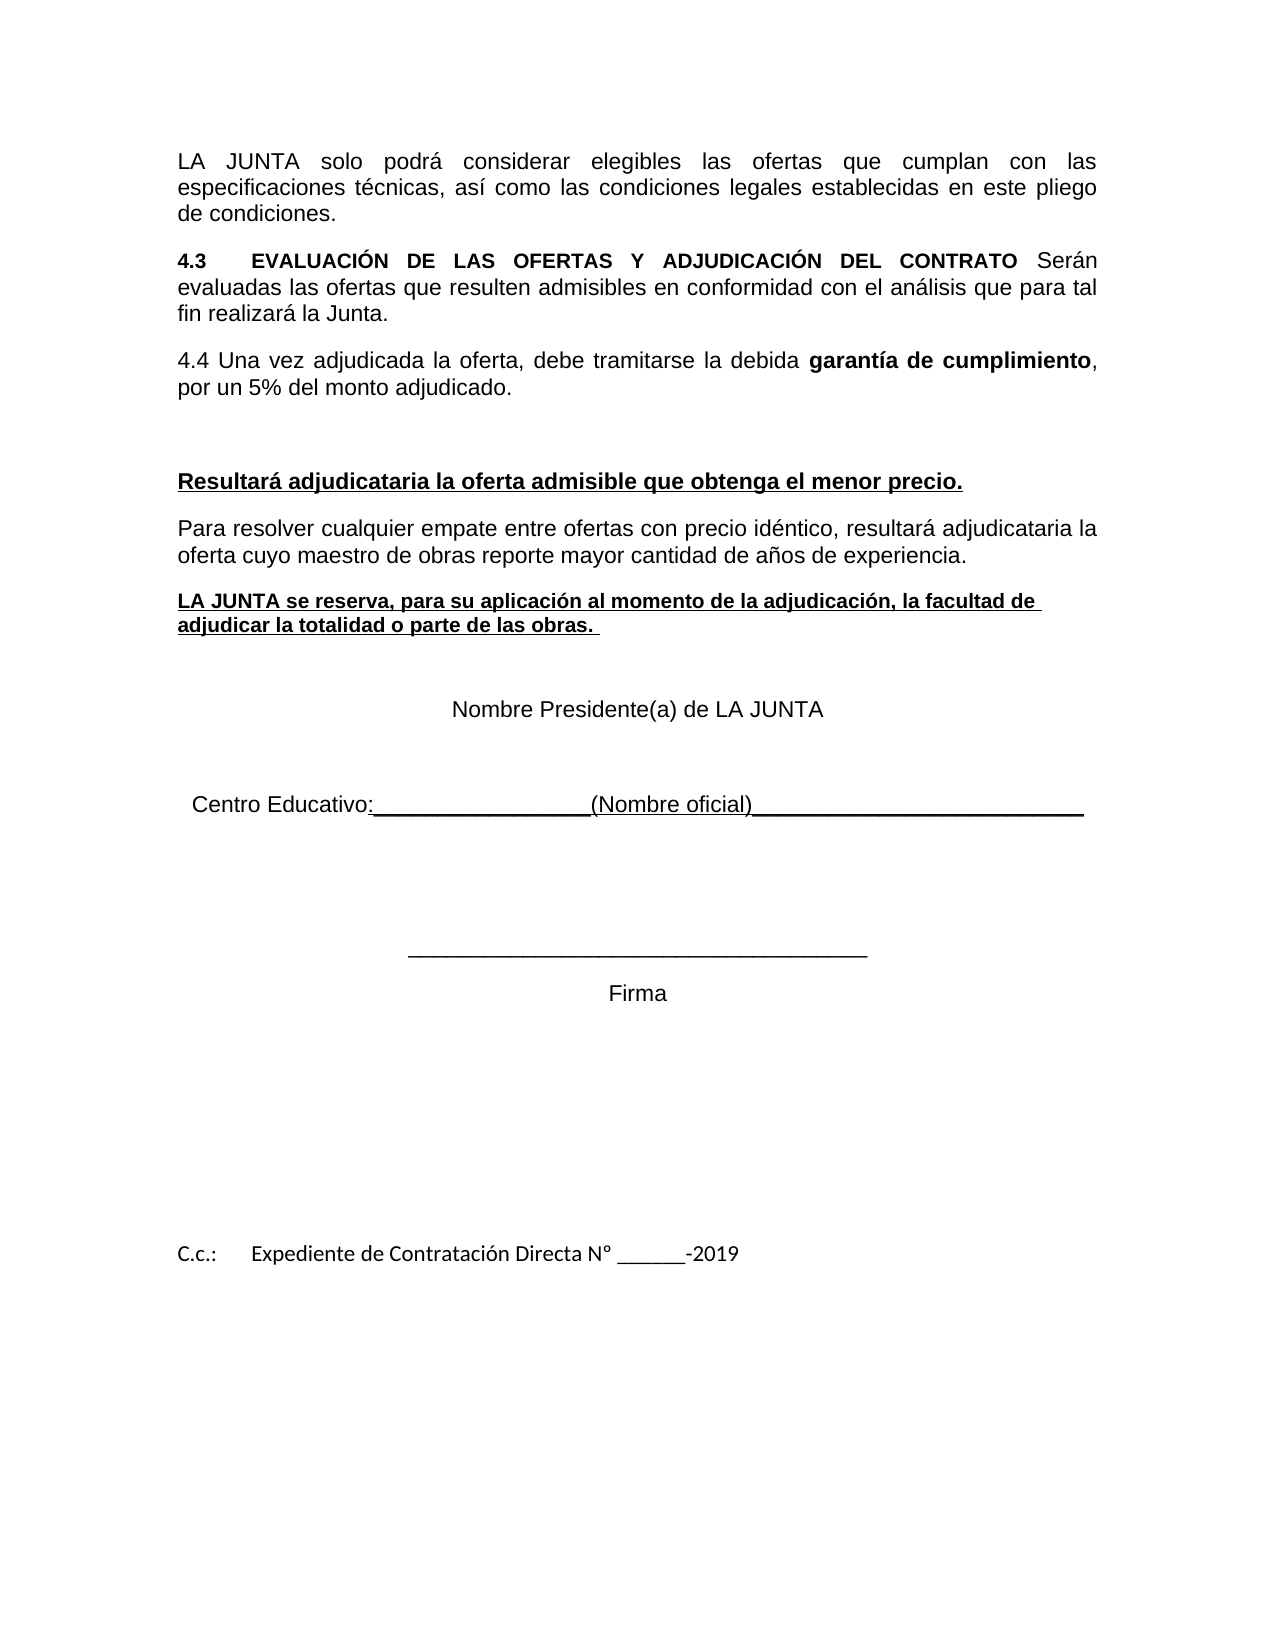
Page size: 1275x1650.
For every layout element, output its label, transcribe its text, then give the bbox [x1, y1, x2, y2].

text Centro Educativo:_________________(Nombre oficial)__________________________ [177, 791, 1098, 817]
text Nombre Presidente(a) de LA JUNTA [177, 696, 1098, 723]
text ____________________________________ [177, 932, 1098, 959]
text C.c.: Expediente de Contratación Directa Nº ______-2019 [177, 1239, 1098, 1267]
list 4.4 Una vez adjudicada la oferta, debe tramitarse la debida garantía de cumplimiento, por un 5% del monto adjudicado. [177, 347, 1098, 400]
list Resultará adjudicataria la oferta admisible que obtenga el menor precio. [177, 468, 1098, 494]
list Para resolver cualquier empate entre ofertas con precio idéntico, resultará adjudicataria la oferta cuyo maestro de obras reporte mayor cantidad de años de experiencia. [177, 515, 1098, 568]
list LA JUNTA se reserva, para su aplicación al momento de la adjudicación, la facultad de adjudicar la totalidad o parte de las obras. [177, 589, 1098, 637]
text Firma [177, 979, 1098, 1006]
text solo podrá considerar elegibles las ofertas que cumplan con las especificaciones técnicas, así como las condiciones legales establecidas en este pliego de condiciones. [177, 148, 1098, 227]
list 4.3 EVALUACIÓN DE LAS OFERTAS Y ADJUDICACIÓN DEL CONTRATO Serán evaluadas las ofertas que resulten admisibles en conformidad con el análisis que para tal fin realizará la Junta. [177, 247, 1098, 327]
